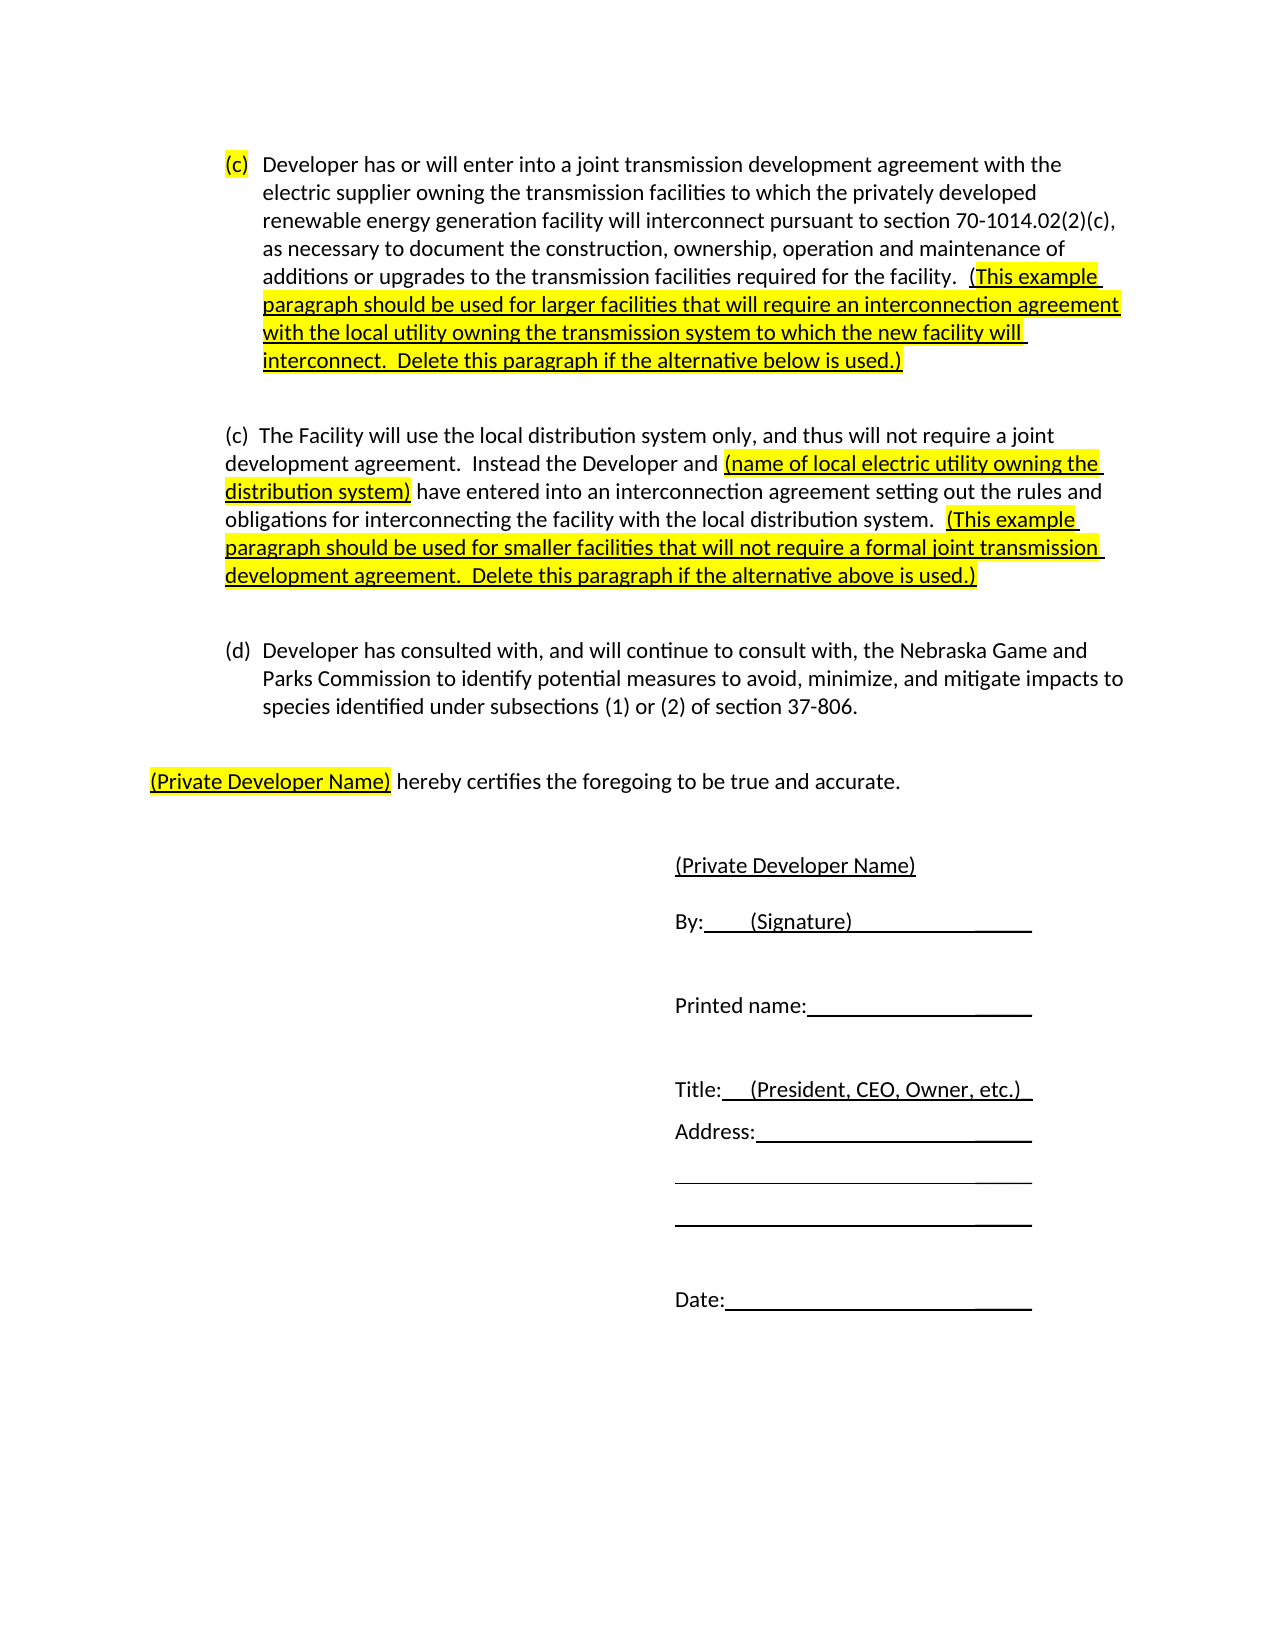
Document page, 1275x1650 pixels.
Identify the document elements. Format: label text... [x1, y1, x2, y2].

list Developer has or will enter into a joint transmission development agreement with the electric supplier owning the transmission facilities to which the privately developed renewable energy generation facility will interconnect pursuant to section 70-1014.02(2)(c), as necessary to document the construction, ownership, operation and maintenance of additions or upgrades to the transmission facilities required for the facility. (This example paragraph should be used for larger facilities that will require an interconnection agreement with the local utility owning the transmission system to which the new facility will interconnect. Delete this paragraph if the alternative below is used.) [225, 150, 1125, 374]
text Title: (President, CEO, Owner, etc.)_ [150, 1075, 1125, 1103]
text (Private Developer Name) [150, 851, 1125, 879]
text By: (Signature) _____ [150, 907, 1125, 935]
text Printed name: _____ [150, 991, 1125, 1019]
text _____ [150, 1201, 1125, 1229]
text (c) The Facility will use the local distribution system only, and thus will not require a joint development agreement. Instead the Developer and (name of local electric utility owning the distribution system) have entered into an interconnection agreement setting out the rules and obligations for interconnecting the facility with the local distribution system. (This example paragraph should be used for smaller facilities that will not require a formal joint transmission development agreement. Delete this paragraph if the alternative above is used.) [225, 421, 1125, 589]
text Address: _____ [150, 1117, 1125, 1145]
text _____ [150, 1159, 1125, 1187]
text (Private Developer Name) hereby certifies the foregoing to be true and accurate. [391, 767, 1125, 795]
list Developer has consulted with, and will continue to consult with, the Nebraska Game and Parks Commission to identify potential measures to avoid, minimize, and mitigate impacts to species identified under subsections (1) or (2) of section 37-806. [225, 636, 1125, 720]
text Date: _____ [600, 1285, 1125, 1313]
